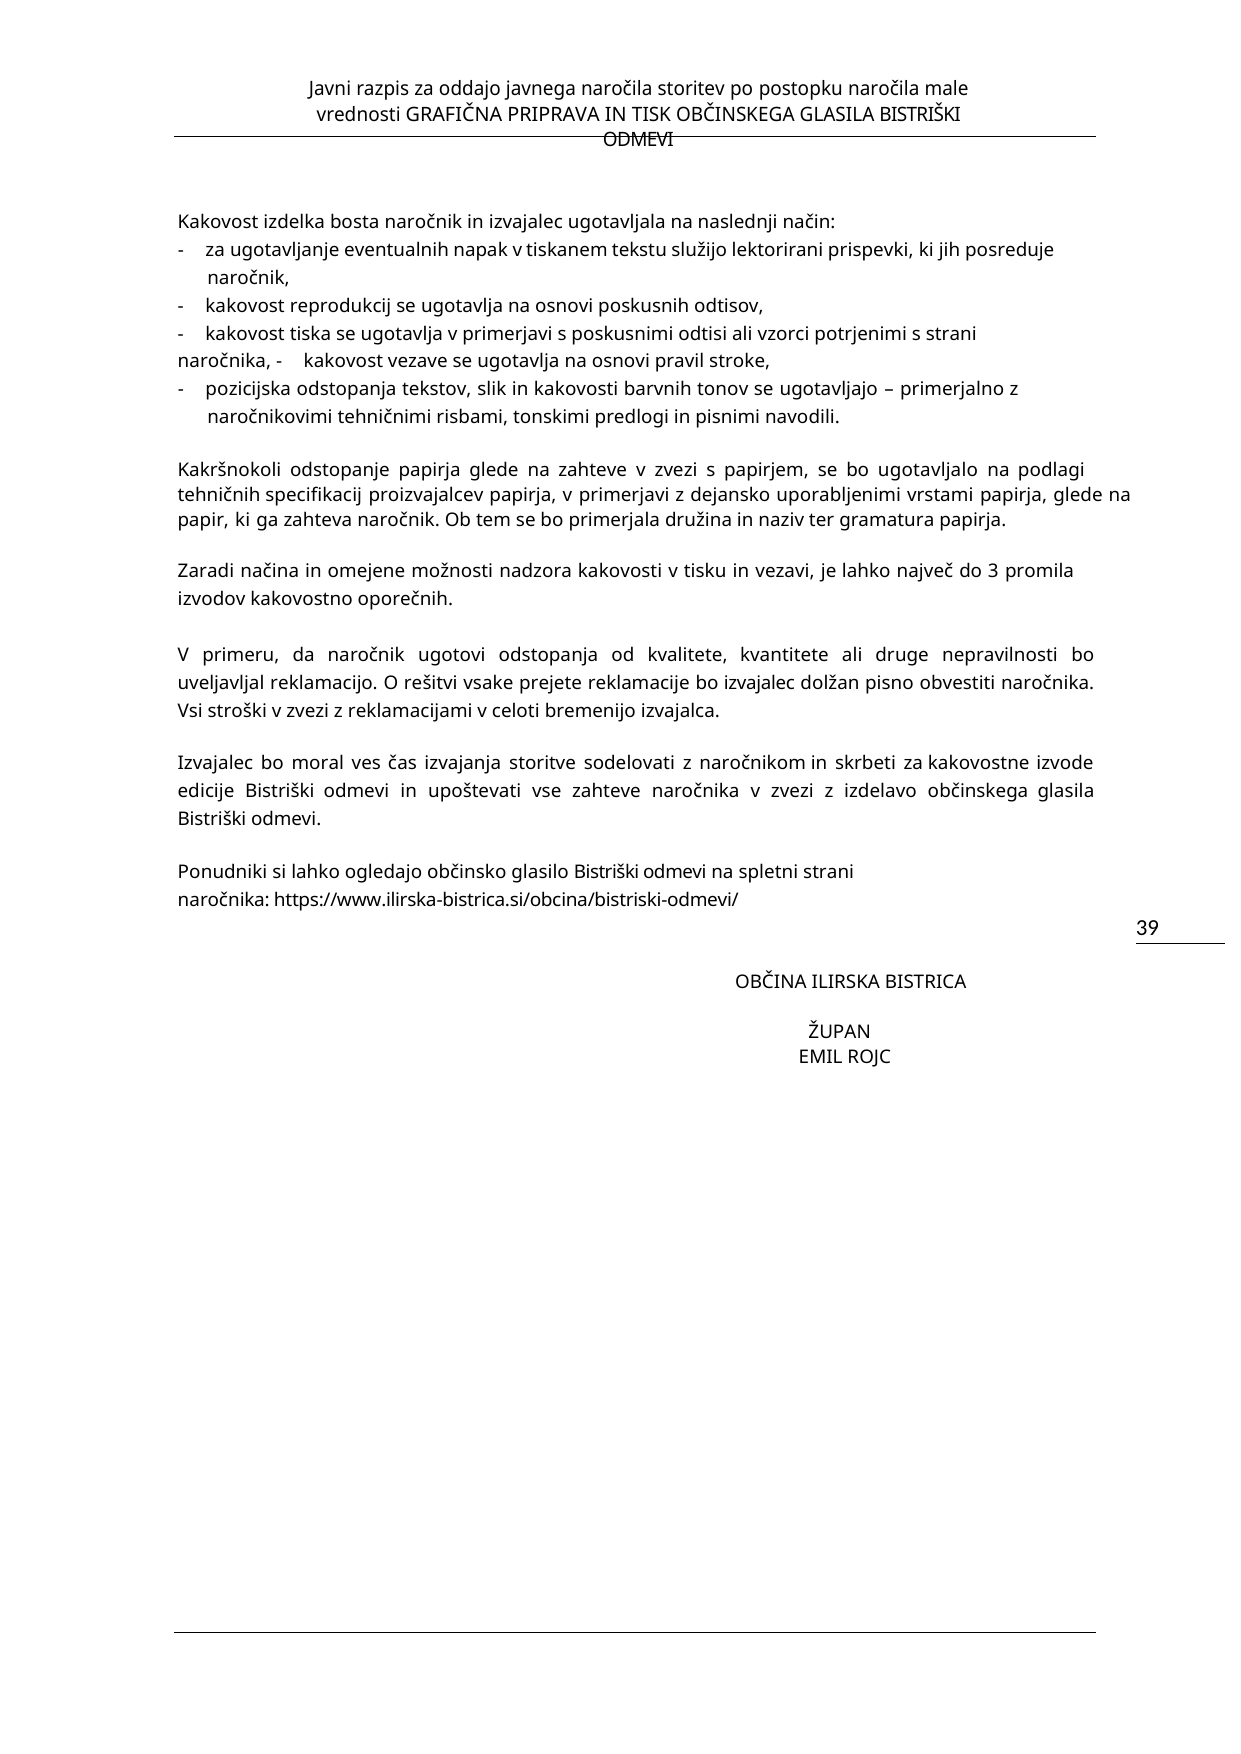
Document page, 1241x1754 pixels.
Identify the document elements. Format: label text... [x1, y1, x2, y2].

text Zaradi načina in omejene možnosti nadzora kakovosti v tisku in vezavi, je lahko največ do 3 promila izvodov kakovostno oporečnih. [177, 557, 1099, 611]
text - pozicijska odstopanja tekstov, slik in kakovosti barvnih tonov se ugotavljajo – primerjalno z naročnikovimi tehničnimi risbami, tonskimi predlogi in pisnimi navodili. [178, 376, 1099, 429]
text - kakovost tiska se ugotavlja v primerjavi s poskusnimi odtisi ali vzorci potrjenimi s strani naročnika, - kakovost vezave se ugotavlja na osnovi pravil stroke, [177, 320, 1019, 373]
text - za ugotavljanje eventualnihnapakvtiskanemtekstuslužijolektorirani prispevki, ki jih posreduje naročnik, [178, 236, 1099, 289]
text ŽUPAN [177, 1019, 1152, 1044]
text Izvajalec bo moral ves čas izvajanja storitve sodelovati z naročnikom in skrbeti za kakovostne izvode edicije Bistriški odmevi in upoštevati vse zahteve naročnika v zvezi z izdelavo občinskega glasila Bistriški odmevi. [177, 749, 1095, 831]
text Kakovost izdelka bosta naročnik in izvajalec ugotavljala na naslednji način: [177, 209, 1154, 234]
text Ponudniki si lahko ogledajo občinsko glasilo Bistriški odmevi na spletni strani naročnika: https://www.ilirska-bistrica.si/obcina/bistriski-odmevi/ [177, 859, 905, 912]
text EMIL ROJC [177, 1044, 1152, 1069]
text OBČINA ILIRSKA BISTRICA [177, 969, 1152, 994]
text V primeru, da naročnik ugotovi odstopanja od kvalitete, kvantitete ali druge nepravilnosti bo uveljavljal reklamacijo. O rešitvi vsake prejete reklamacije bo izvajalec dolžan pisno obvestiti naročnika. Vsi stroški v zvezi z reklamacijami v celoti bremenijo izvajalca. [177, 641, 1095, 723]
text - kakovost reprodukcij se ugotavlja na osnovi poskusnih odtisov, [177, 292, 1154, 318]
text Kakršnokoli odstopanje papirja glede na zahteve v zvezi s papirjem, se bo ugotavljalo na podlagi tehničnih specifikacij proizvajalcev papirja, v primerjavi z dejansko uporabljenimi vrstami papirja, glede na papir, ki ga zahteva naročnik. Ob tem se bo primerjala družina in naziv ter gramatura papirja. [177, 456, 1152, 531]
